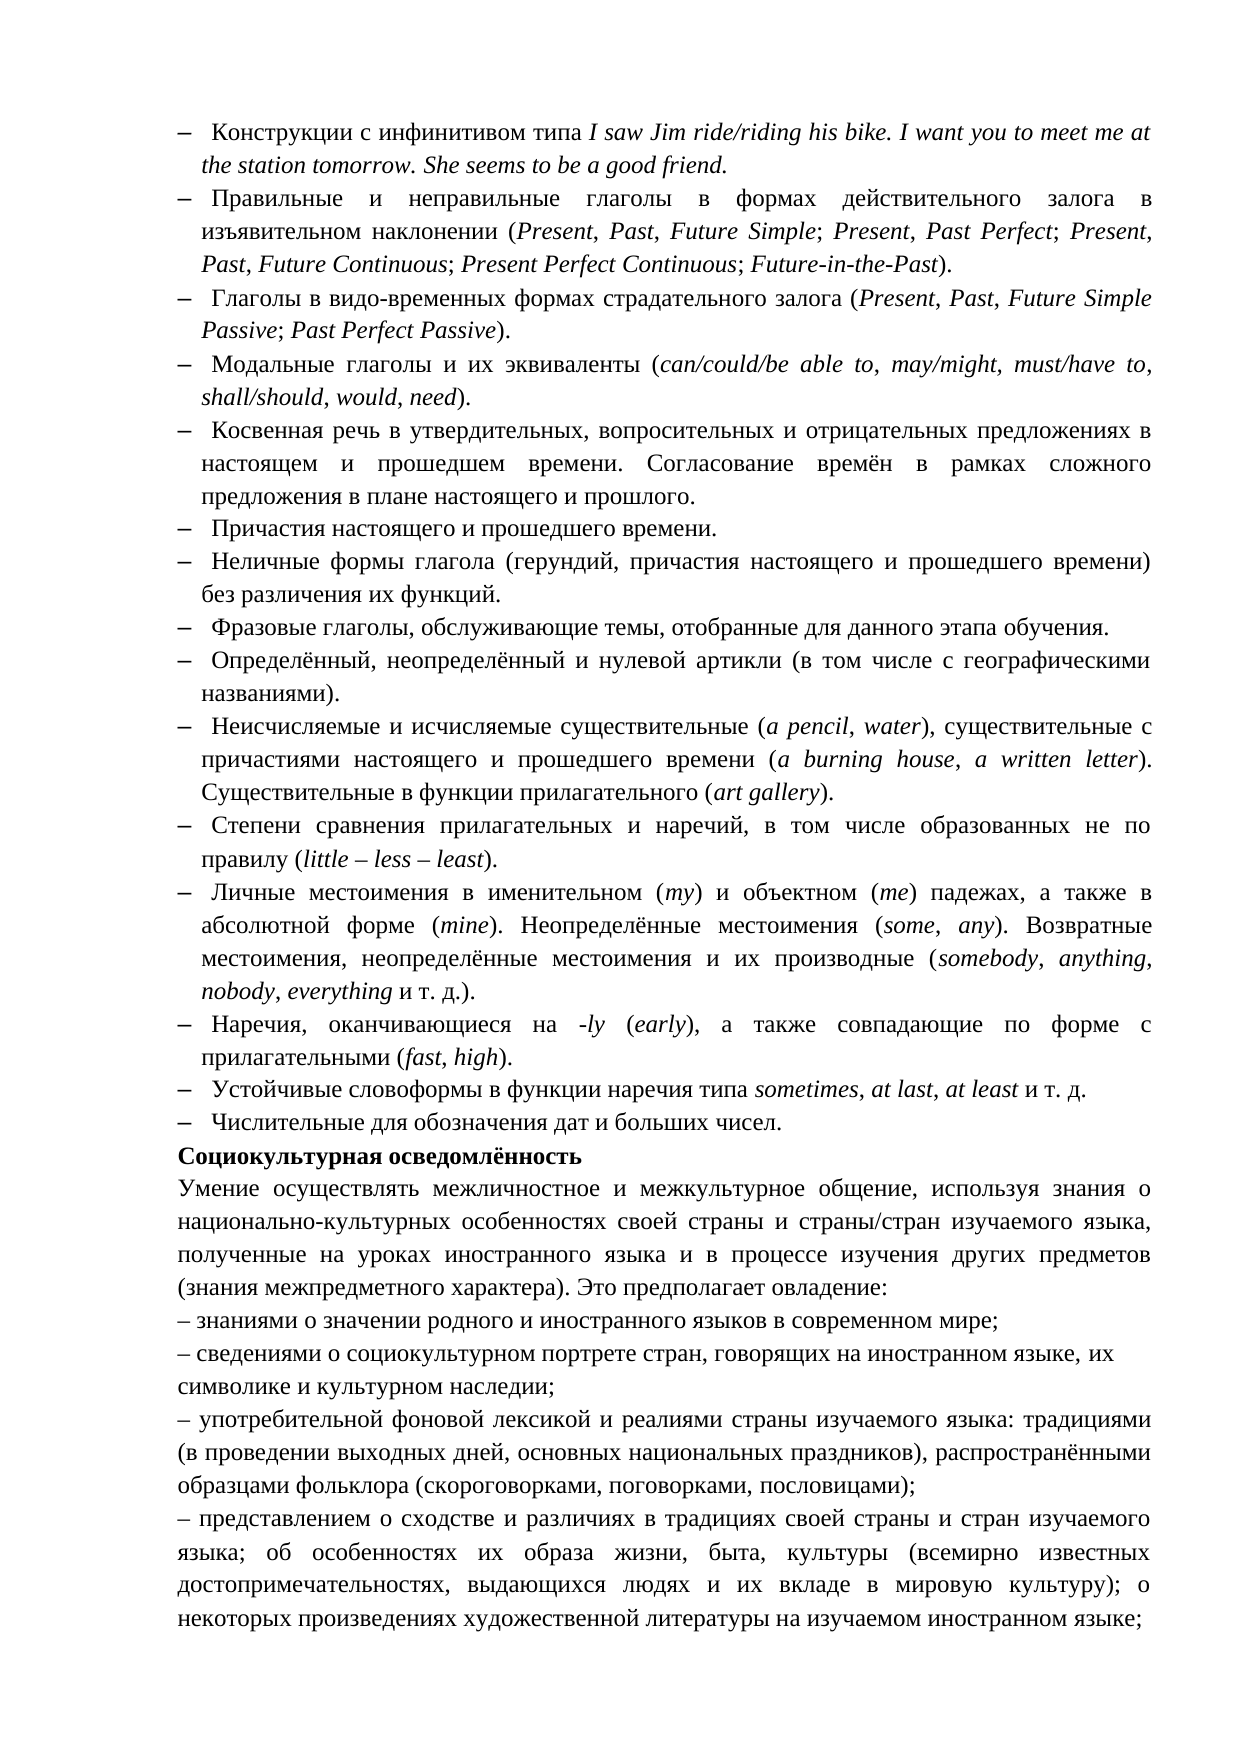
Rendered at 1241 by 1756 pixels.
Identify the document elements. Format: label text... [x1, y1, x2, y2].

list Правильные и неправильные глаголы в формах действительного залога в изъявительном наклонении (Present, Past, Future Simple; Present, Past Perfect; Present, Past, Future Continuous; Present Perfect Continuous; Future-in-the-Past). [177, 183, 1152, 278]
list Определённый, неопределённый и нулевой артикли (в том числе c географическими названиями). [177, 645, 1152, 707]
list Глаголы в видо-временных формах страдательного залога (Present, Past, Future Simple Passive; Past Perfect Passive). [177, 282, 1152, 344]
list знаниями о значении родного и иностранного языков в современном мире; [177, 1305, 1163, 1334]
list Неличные формы глагола (герундий, причастия настоящего и прошедшего времени) без различения их функций. [177, 546, 1151, 608]
list Наречия, оканчивающиеся на -ly (early), а также совпадающие по форме с прилагательными (fast, high). [177, 1009, 1152, 1071]
list представлением о сходстве и различиях в традициях своей страны и стран изучаемого языка; об особенностях их образа жизни, быта, культуры (всемирно известных достопримечательностях, выдающихся людях и их вкладе в мировую культуру); о некоторых произведениях художественной литературы на изучаемом иностранном языке; [177, 1503, 1151, 1631]
list Устойчивые словоформы в функции наречия типа sometimes, at last, at least и т. д. [177, 1075, 1163, 1104]
text Умение осуществлять межличностное и межкультурное общение, используя знания о национально-культурных особенностях своей страны и страны/стран изучаемого языка, полученные на уроках иностранного языка и в процессе изучения других предметов (знания межпредметного характера). Это предполагает овладение: [177, 1173, 1152, 1301]
list употребительной фоновой лексикой и реалиями страны изучаемого языка: традициями (в проведении выходных дней, основных национальных праздников), распространёнными образцами фольклора (скороговорками, поговорками, пословицами); [177, 1404, 1152, 1499]
list сведениями о социокультурном портрете стран, говорящих на иностранном языке, их символике и культурном наследии; [177, 1338, 1114, 1400]
list Конструкции с инфинитивом типа I saw Jim ride/riding his bike. I want you to meet me at the station tomorrow. She seems to be a good friend. [177, 117, 1152, 179]
subtitle Социокультурная осведомлённость [177, 1141, 1163, 1169]
list Модальные глаголы и их эквиваленты (can/could/be able to, may/might, must/have to, shall/should, would, need). [177, 349, 1152, 411]
list Личные местоимения в именительном (my) и объектном (me) падежах, а также в абсолютной форме (mine). Неопределённые местоимения (some, any). Возвратные местоимения, неопределённые местоимения и их производные (somebody, anything, nobody, everything и т. д.). [177, 877, 1152, 1004]
list Фразовые глаголы, обслуживающие темы, отобранные для данного этапа обучения. [177, 612, 1163, 641]
list Степени сравнения прилагательных и наречий, в том числе образованных не по правилу (little – less – least). [177, 811, 1151, 872]
list Неисчисляемые и исчисляемые существительные (a pencil, water), существительные с причастиями настоящего и прошедшего времени (a burning house, a written letter). Существительные в функции прилагательного (art gallery). [177, 711, 1152, 806]
list Числительные для обозначения дат и больших чисел. [177, 1107, 1163, 1136]
list Причастия настоящего и прошедшего времени. [177, 514, 1163, 543]
list Косвенная речь в утвердительных, вопросительных и отрицательных предложениях в настоящем и прошедшем времени. Согласование времён в рамках сложного предложения в плане настоящего и прошлого. [177, 415, 1152, 510]
